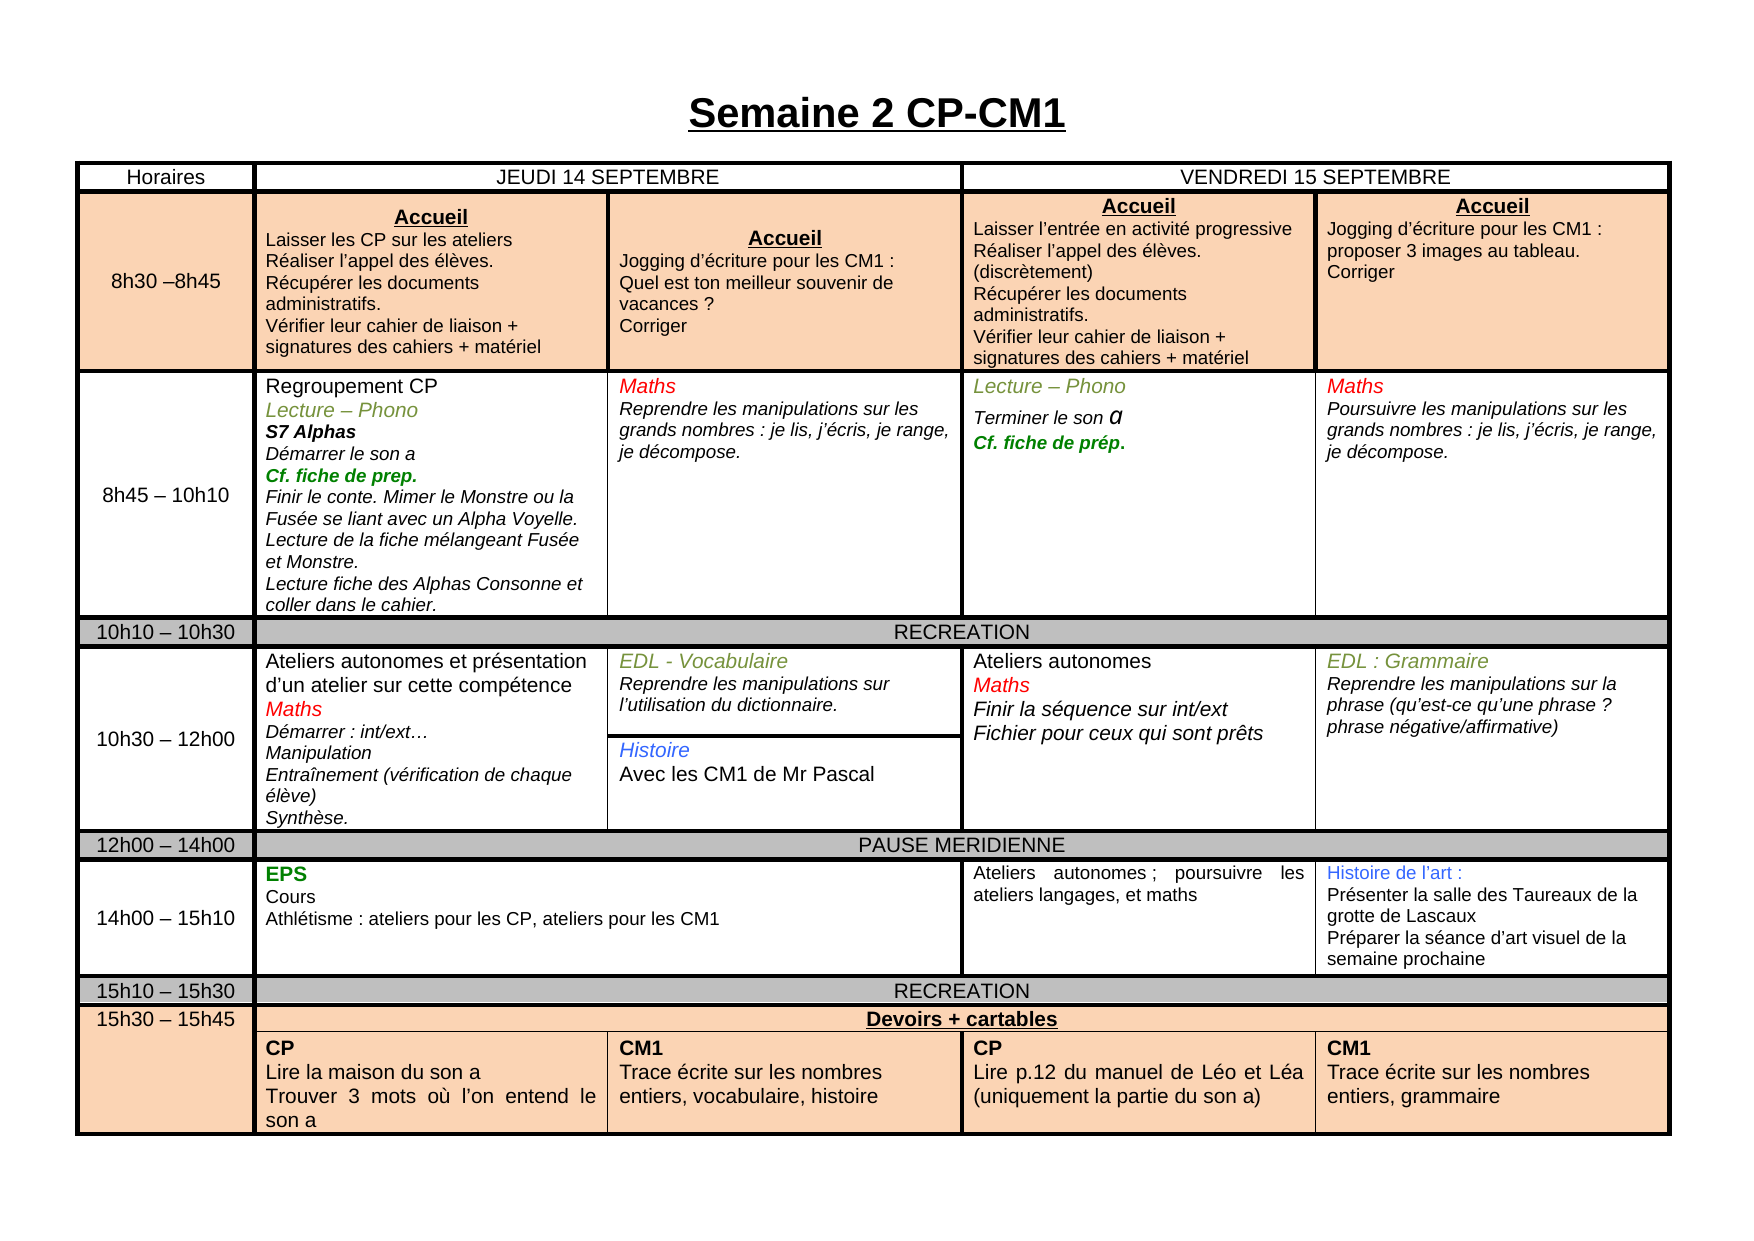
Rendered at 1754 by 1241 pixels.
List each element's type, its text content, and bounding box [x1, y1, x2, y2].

table_cell 8h45 – 10h10 [80, 373, 252, 615]
table_cell EDL : Grammaire Reprendre les manipulations sur la phrase (qu’est-ce qu’une phrase ? phrase négative/affirmative) [1316, 649, 1667, 828]
text Semaine 2 CP-CM1 [89, 89, 1665, 137]
table_header Horaires [80, 165, 252, 189]
table_cell Maths Poursuivre les manipulations sur les grands nombres : je lis, j’écris, je range, je décompose. [1316, 373, 1667, 615]
table_cell Ateliers autonomes Maths Finir la séquence sur int/ext Fichier pour ceux qui sont prêts [964, 649, 1315, 828]
table_cell Accueil Jogging d’écriture pour les CM1 : Quel est ton meilleur souvenir de vacances ? Corriger [610, 194, 960, 369]
table_cell RECREATION [257, 620, 1667, 644]
table_cell 10h30 – 12h00 [80, 649, 252, 828]
table_cell EPS Cours Athlétisme : ateliers pour les CP, ateliers pour les CM1 [257, 862, 960, 974]
table_cell Lecture – Phono Terminer le son a Cf. fiche de prép. [964, 373, 1315, 615]
table_cell Accueil Laisser l’entrée en activité progressive Réaliser l’appel des élèves. (discrètement) Récupérer les documents administratifs. Vérifier leur cahier de liaison + signatures des cahiers + matériel [964, 194, 1313, 369]
table_cell 15h30 – 15h45 [80, 1007, 252, 1132]
table_cell 8h30 –8h45 [80, 194, 252, 369]
table_cell Regroupement CP Lecture – Phono S7 Alphas Démarrer le son a Cf. fiche de prep. Finir le conte. Mimer le Monstre ou la Fusée se liant avec un Alpha Voyelle. Lecture de la fiche mélangeant Fusée et Monstre. Lecture fiche des Alphas Consonne et coller dans le cahier. [257, 373, 607, 615]
table_cell PAUSE MERIDIENNE [257, 833, 1667, 857]
table_cell RECREATION [257, 978, 1667, 1002]
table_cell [964, 1032, 1315, 1132]
table_cell Maths Reprendre les manipulations sur les grands nombres : je lis, j’écris, je range, je décompose. [608, 373, 960, 615]
table_cell 10h10 – 10h30 [80, 620, 252, 644]
table_cell Histoire Avec les CM1 de Mr Pascal [608, 738, 960, 828]
table_cell Devoirs + cartables [257, 1007, 1667, 1031]
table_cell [257, 1032, 607, 1132]
table_header JEUDI 14 SEPTEMBRE [257, 165, 960, 189]
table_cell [1316, 1032, 1667, 1132]
table_cell Accueil Laisser les CP sur les ateliers Réaliser l’appel des élèves. Récupérer les documents administratifs. Vérifier leur cahier de liaison + signatures des cahiers + matériel [257, 194, 606, 369]
table_cell 12h00 – 14h00 [80, 833, 252, 857]
table_cell Ateliers autonomes et présentation d’un atelier sur cette compétence Maths Démarrer : int/ext… Manipulation Entraînement (vérification de chaque élève) Synthèse. [257, 649, 607, 828]
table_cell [608, 1032, 960, 1132]
table_cell Histoire de l’art : Présenter la salle des Taureaux de la grotte de Lascaux Préparer la séance d’art visuel de la semaine prochaine [1316, 862, 1667, 974]
table_cell 14h00 – 15h10 [80, 862, 252, 974]
table_cell EDL - Vocabulaire Reprendre les manipulations sur l’utilisation du dictionnaire. [608, 649, 960, 734]
table_cell Accueil Jogging d’écriture pour les CM1 : proposer 3 images au tableau. Corriger [1318, 194, 1667, 369]
table_header VENDREDI 15 SEPTEMBRE [964, 165, 1667, 189]
table_cell Ateliers autonomes ; poursuivre les ateliers langages, et maths [964, 862, 1315, 974]
table_cell 15h10 – 15h30 [80, 978, 252, 1002]
